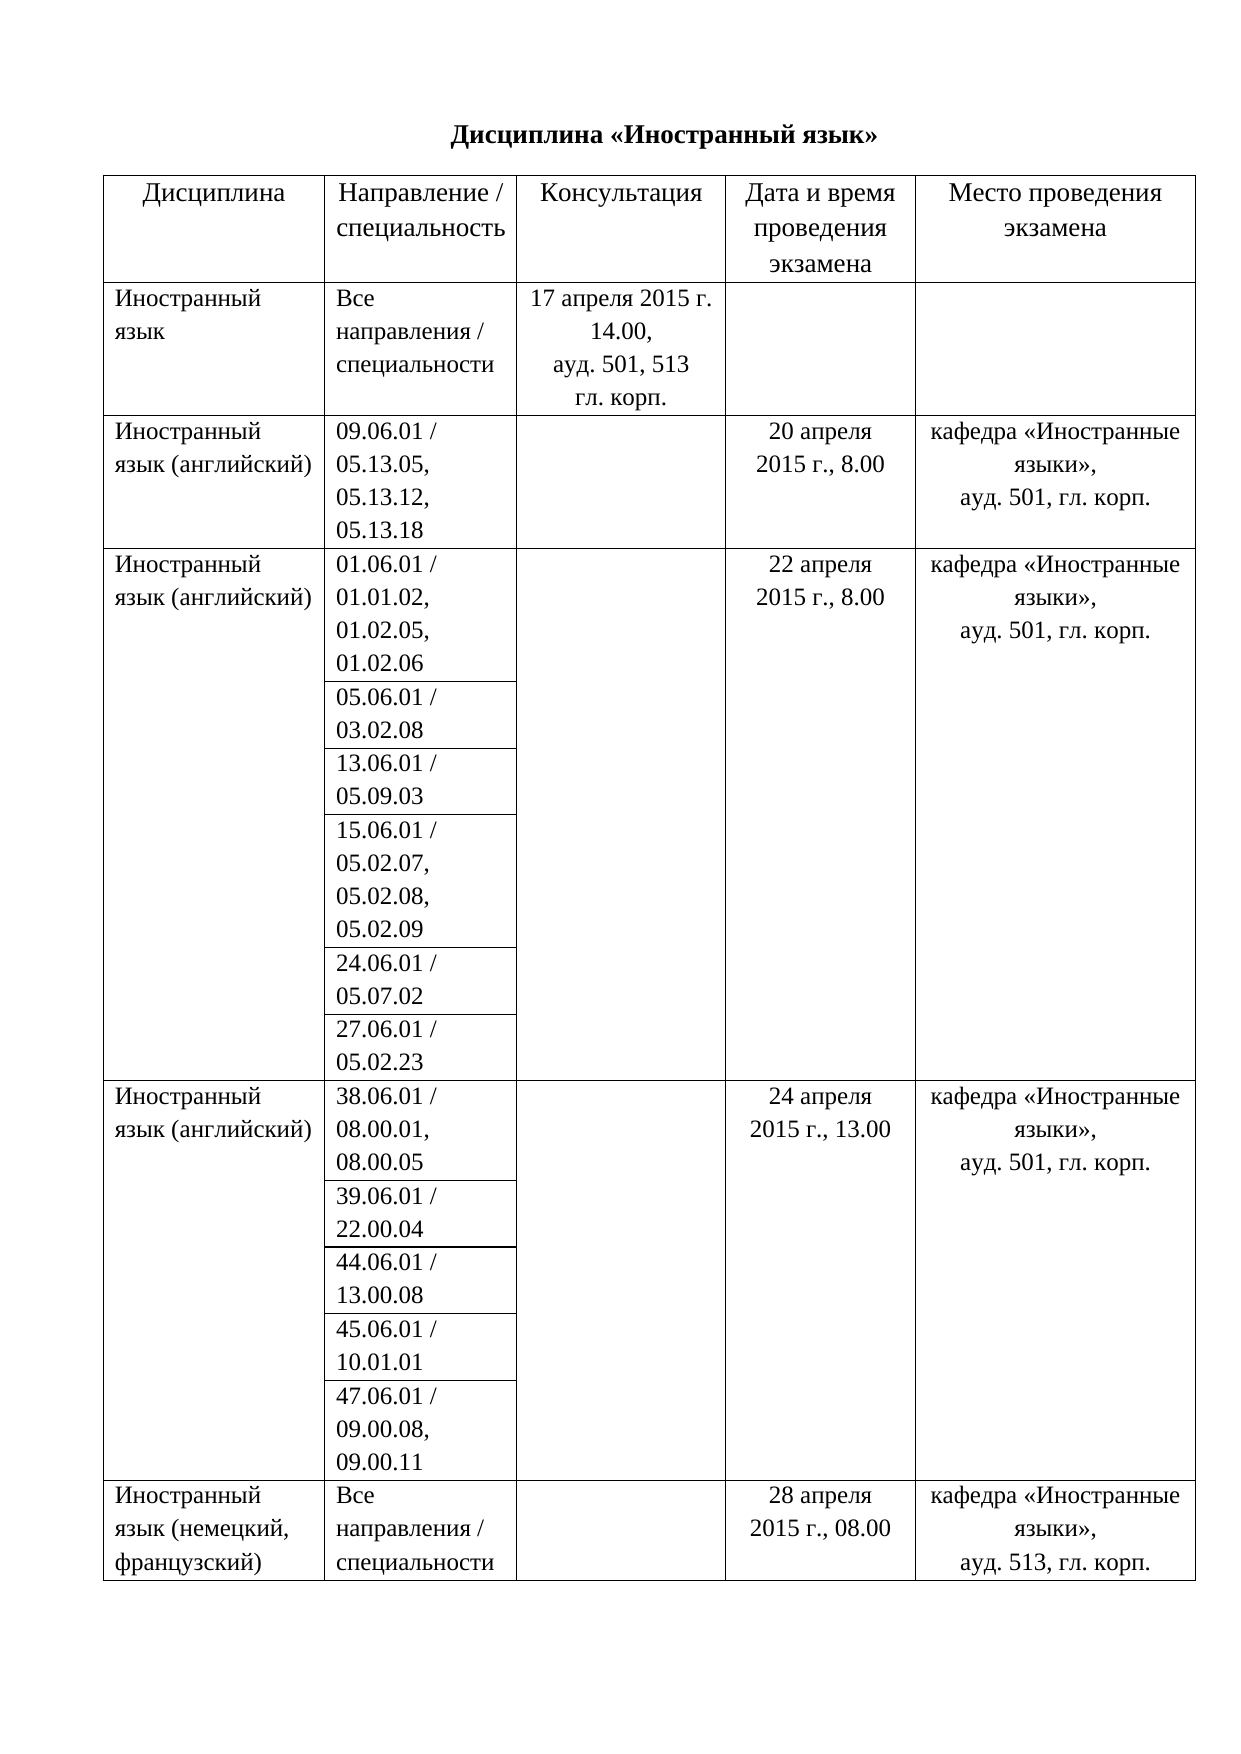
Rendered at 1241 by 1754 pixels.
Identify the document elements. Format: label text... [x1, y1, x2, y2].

table_cell 27.06.01 / 05.02.23 [325, 1015, 516, 1080]
table_header Консультация [517, 176, 725, 282]
table_cell 24 апреля 2015 г., 13.00 [726, 1081, 915, 1479]
table_cell [517, 1481, 725, 1579]
table_cell Иностранный язык (немецкий, французский) [104, 1481, 324, 1579]
table_cell Иностранный язык (английский) [104, 549, 324, 1080]
table_cell Все направления / специальности [325, 1481, 516, 1579]
table_cell 15.06.01 / 05.02.07, 05.02.08, 05.02.09 [325, 815, 516, 947]
table_cell [726, 283, 915, 415]
table_cell 47.06.01 / 09.00.08, 09.00.11 [325, 1381, 516, 1479]
table_cell 01.06.01 / 01.01.02, 01.02.05, 01.02.06 [325, 549, 516, 681]
table_cell 13.06.01 / 05.09.03 [325, 749, 516, 814]
table_cell Иностранный язык (английский) [104, 416, 324, 548]
table_cell 05.06.01 / 03.02.08 [325, 682, 516, 747]
table_header Дисциплина [104, 176, 324, 282]
table_cell 44.06.01 / 13.00.08 [325, 1248, 516, 1313]
table_cell Иностранный язык [104, 283, 324, 415]
table_cell Иностранный язык (английский) [104, 1081, 324, 1479]
text Дисциплина «Иностранный язык» [177, 118, 1152, 149]
table_cell 17 апреля 2015 г. 14.00, ауд. 501, 513 гл. корп. [517, 283, 725, 415]
table_cell кафедра «Иностранные языки», ауд. 501, гл. корп. [916, 416, 1195, 548]
table_header Направление / специальность [325, 176, 516, 282]
table_cell 24.06.01 / 05.07.02 [325, 948, 516, 1013]
table_cell 28 апреля 2015 г., 08.00 [726, 1481, 915, 1579]
table_cell [916, 283, 1195, 415]
table_cell кафедра «Иностранные языки», ауд. 513, гл. корп. [916, 1481, 1195, 1579]
table_cell [517, 1081, 725, 1479]
table_cell 22 апреля 2015 г., 8.00 [726, 549, 915, 1080]
table_header Дата и время проведения экзамена [726, 176, 915, 282]
table_cell 39.06.01 / 22.00.04 [325, 1181, 516, 1246]
table_cell 38.06.01 / 08.00.01, 08.00.05 [325, 1081, 516, 1180]
table_cell [517, 549, 725, 1080]
table_cell [517, 416, 725, 548]
table_header Место проведения экзамена [916, 176, 1195, 282]
table_cell 09.06.01 / 05.13.05, 05.13.12, 05.13.18 [325, 416, 516, 548]
table_cell 20 апреля 2015 г., 8.00 [726, 416, 915, 548]
table_cell 45.06.01 / 10.01.01 [325, 1314, 516, 1380]
table_cell Все направления / специальности [325, 283, 516, 415]
table_cell кафедра «Иностранные языки», ауд. 501, гл. корп. [916, 549, 1195, 1080]
table_cell кафедра «Иностранные языки», ауд. 501, гл. корп. [916, 1081, 1195, 1479]
